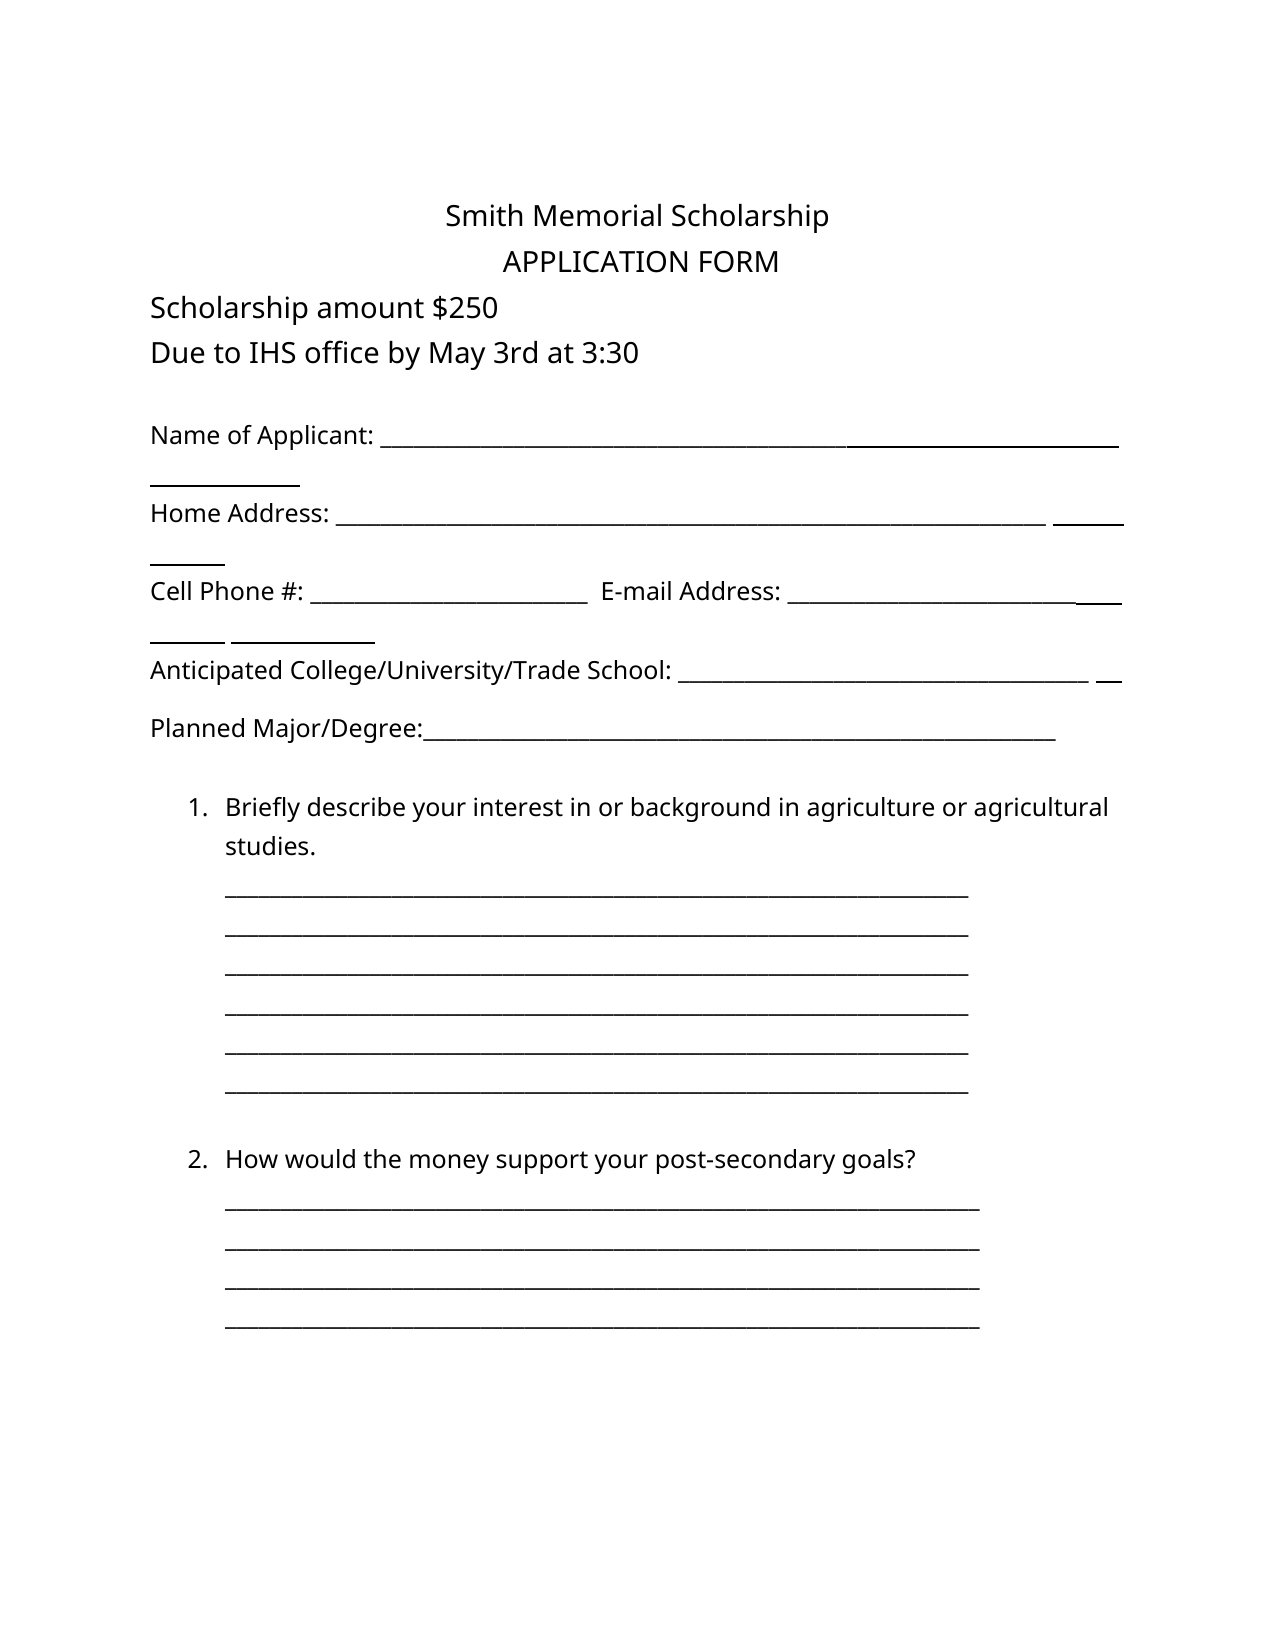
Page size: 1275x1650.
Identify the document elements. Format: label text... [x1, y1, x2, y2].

list Briefly describe your interest in or background in agriculture or agricultural studies. [187, 789, 1125, 863]
text ___________________________________________________________________ [225, 985, 1125, 1019]
text Smith Memorial Scholarship [150, 196, 1125, 235]
text Home Address: ________________________________________________________________ [150, 496, 1125, 569]
text ___________________________________________________________________ [225, 946, 1125, 980]
text ___________________________________________________________________ [225, 868, 1125, 902]
text APPLICATION FORM [150, 241, 1125, 281]
text Due to IHS office by May 3rd at 3:30 [150, 332, 1125, 372]
text ___________________________________________________________________ [225, 907, 1125, 941]
text Cell Phone #: _________________________ E-mail Address: __________________________ [150, 574, 1125, 647]
text ____________________________________________________________________ [150, 1220, 1125, 1254]
text ____________________________________________________________________ [150, 1259, 1125, 1293]
list How would the money support your post-secondary goals? [187, 1142, 1125, 1176]
text ___________________________________________________________________ [225, 1024, 1125, 1058]
text ___________________________________________________________________ [225, 1063, 1125, 1098]
text Anticipated College/University/Trade School: _____________________________________ [150, 652, 1125, 686]
text Planned Major/Degree:_________________________________________________________ [150, 711, 1125, 745]
text ____________________________________________________________________ [150, 1181, 1125, 1215]
text ____________________________________________________________________ [150, 1298, 1125, 1333]
text Scholarship amount $250 [150, 287, 1125, 327]
text Name of Applicant: __________________________________________ [150, 417, 1125, 491]
